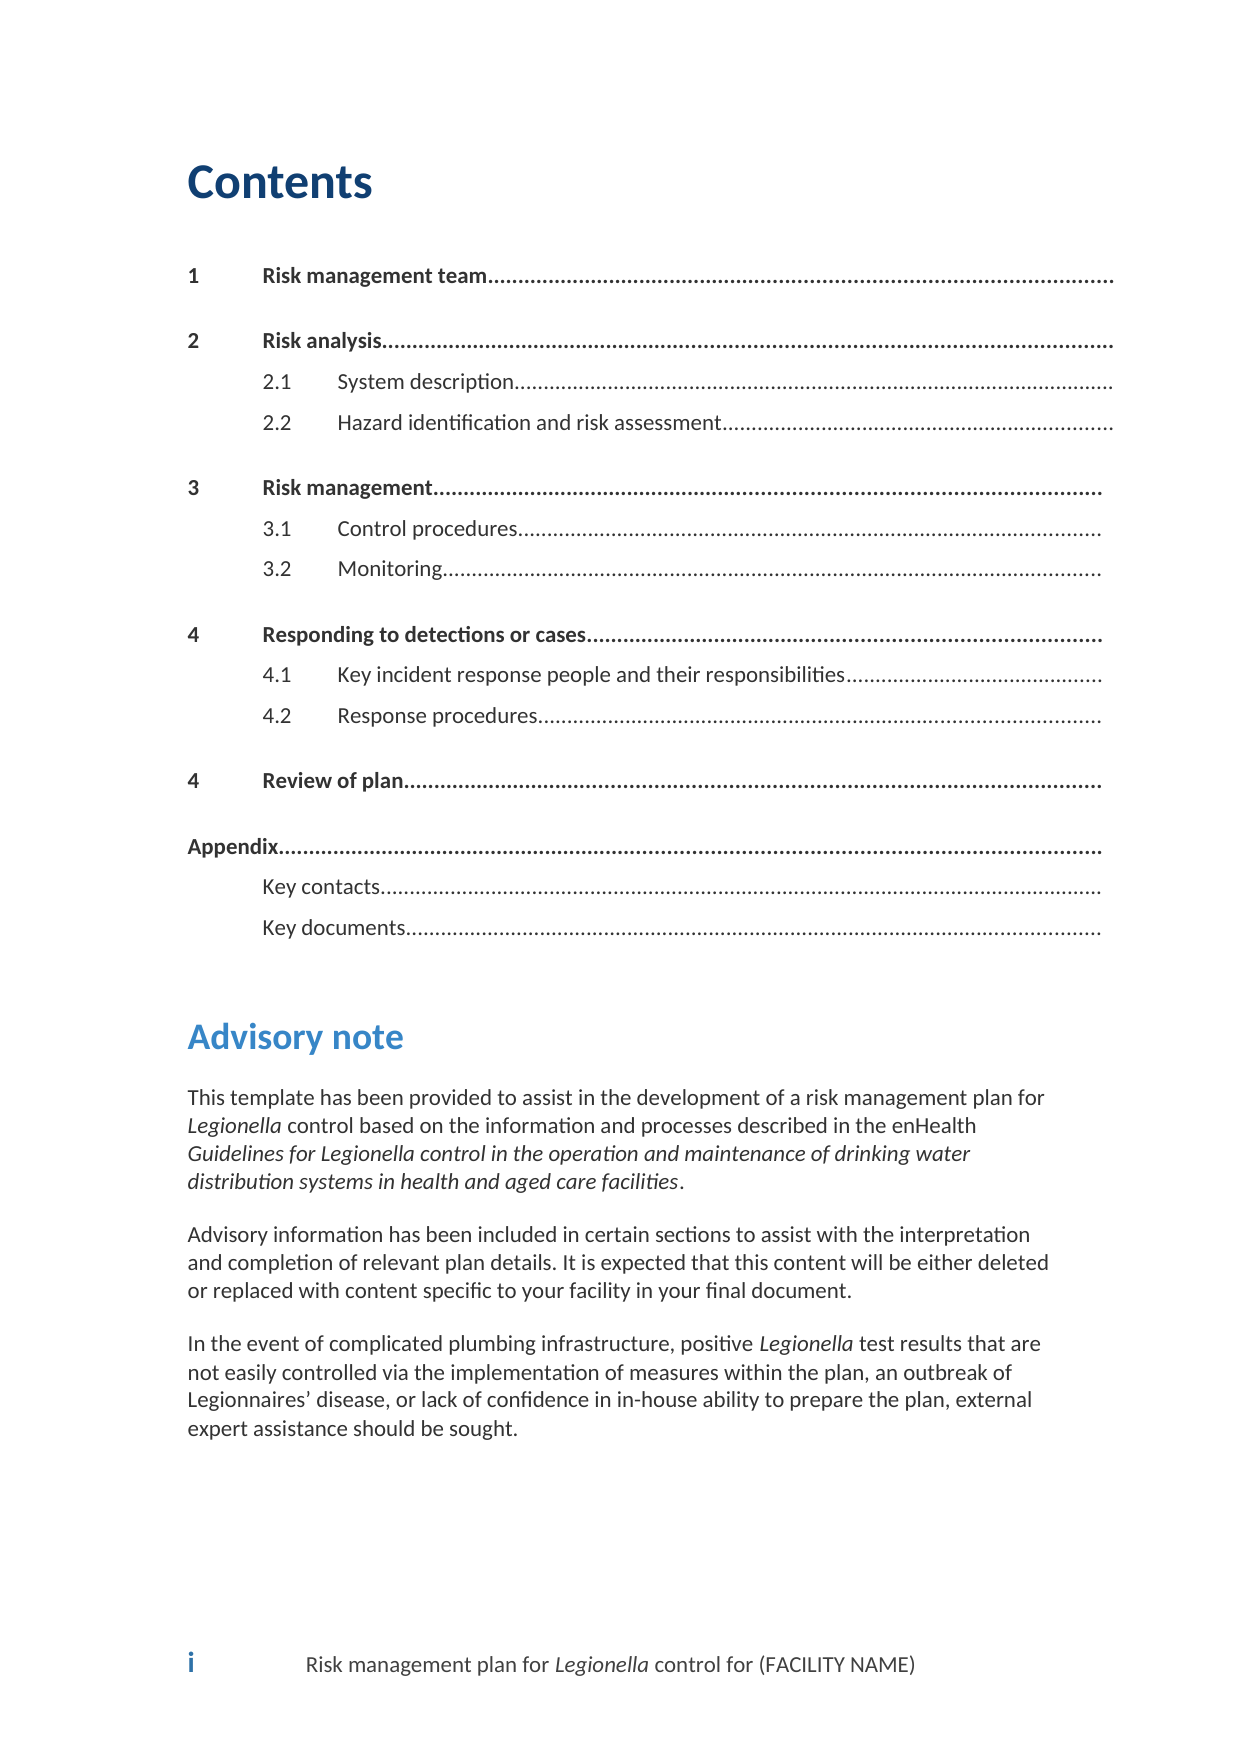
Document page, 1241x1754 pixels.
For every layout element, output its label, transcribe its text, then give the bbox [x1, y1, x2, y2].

text 3.1 Control procedures 10 [262, 514, 978, 542]
text Key contacts 18 [262, 872, 978, 900]
text This template has been provided to assist in the development of a risk management plan for Legionella control based on the information and processes described in the enHealth Guidelines for Legionella control in the operation and maintenance of drinking water distribution systems in health and aged care facilities. [187, 1083, 1053, 1196]
subtitle Advisory note [187, 1013, 1053, 1058]
text 2.1 System description 2 [262, 367, 978, 395]
text In the event of complicated plumbing infrastructure, positive Legionella test results that are not easily controlled via the implementation of measures within the plan, an outbreak of Legionnaires’ disease, or lack of confidence in in-house ability to prepare the plan, external expert assistance should be sought. [187, 1329, 1053, 1442]
subtitle Contents [187, 150, 1053, 211]
text Appendix 18 [187, 832, 978, 860]
text 4 Responding to detections or cases 15 [187, 620, 978, 648]
text 3 Risk management 10 [187, 473, 978, 501]
text 4.1 Key incident response people and their responsibilities 15 [262, 660, 978, 688]
text 2 Risk analysis 2 [187, 327, 978, 354]
text 1 Risk management team 1 [187, 261, 978, 289]
text 2.2 Hazard identification and risk assessment 6 [262, 408, 978, 436]
text 4.2 Response procedures 15 [262, 701, 978, 729]
text 4 Review of plan 17 [187, 766, 978, 794]
text Advisory information has been included in certain sections to assist with the interpretation and completion of relevant plan details. It is expected that this content will be either deleted or replaced with content specific to your facility in your final document. [187, 1221, 1053, 1304]
text Key documents 18 [262, 913, 978, 941]
text 3.2 Monitoring 11 [262, 554, 978, 582]
